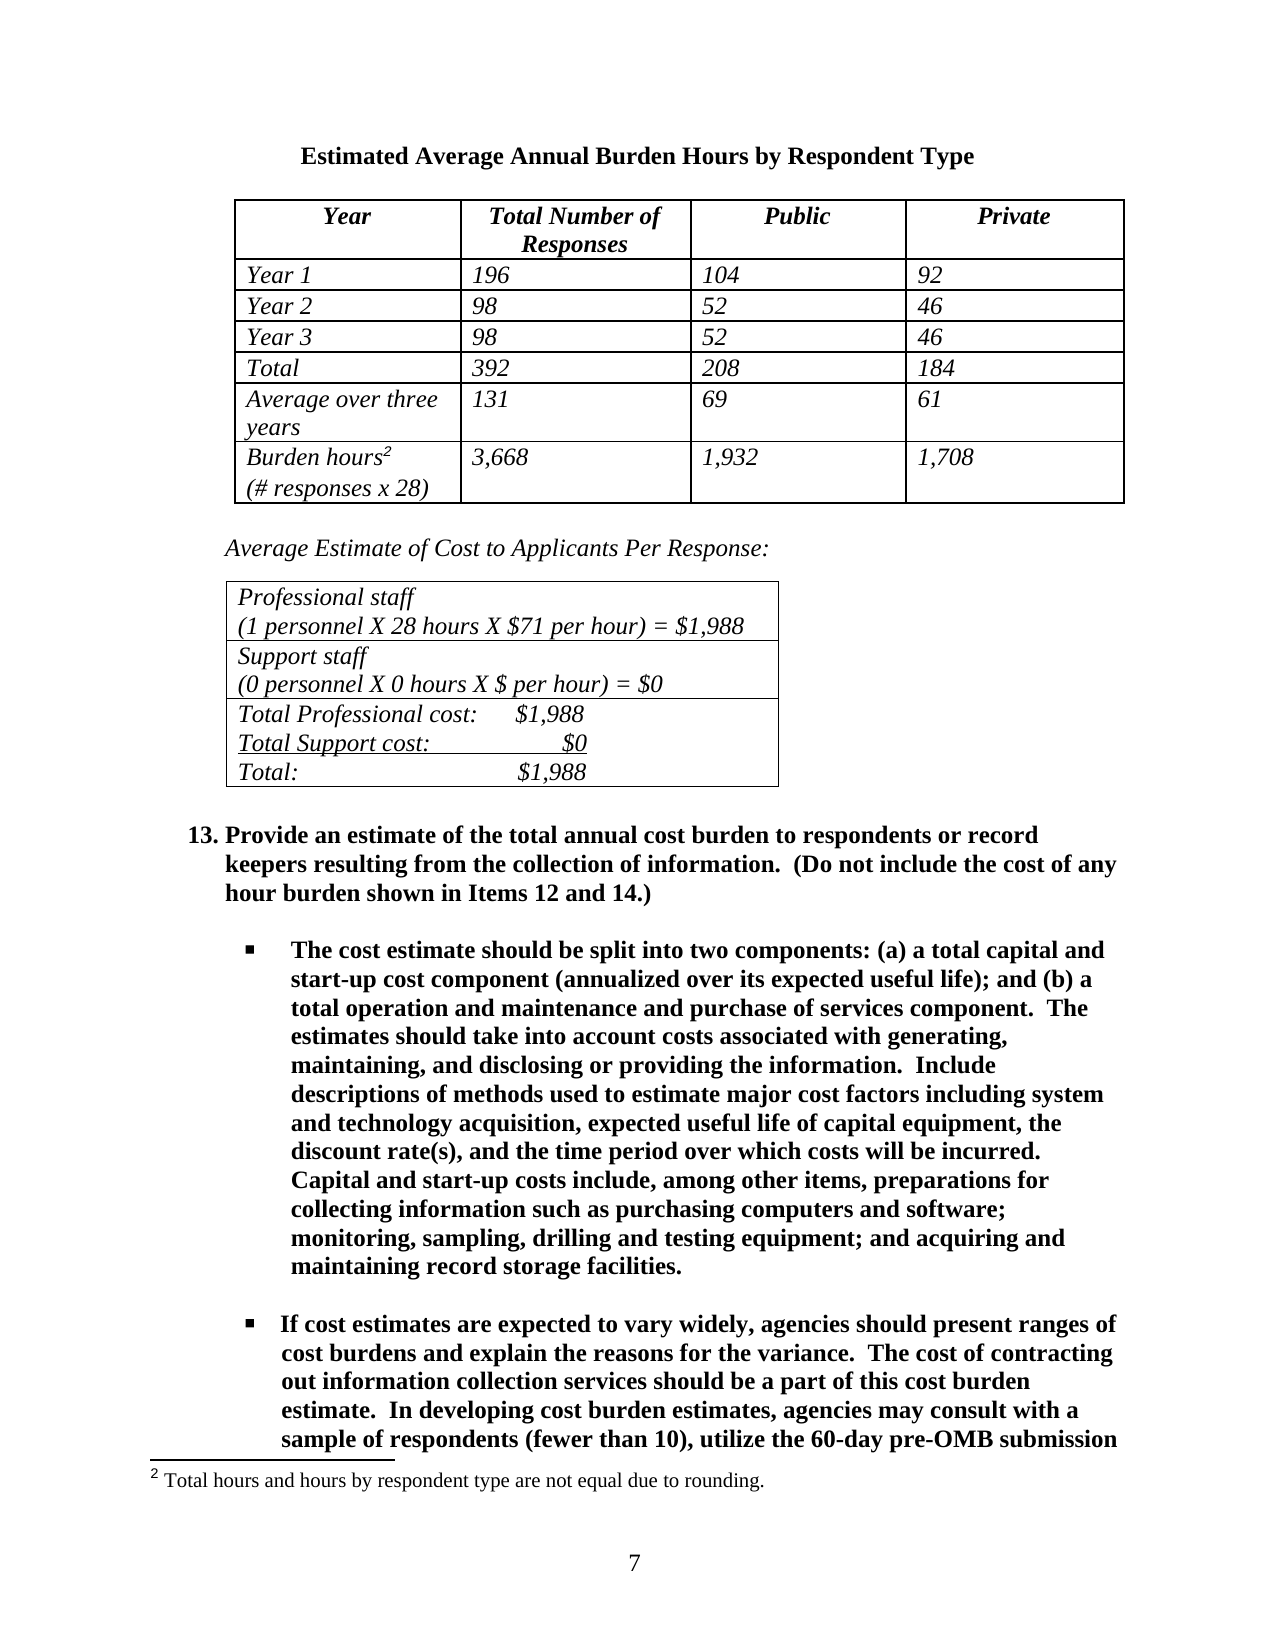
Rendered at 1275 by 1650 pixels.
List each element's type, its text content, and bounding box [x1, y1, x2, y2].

table_cell 184 [907, 353, 1123, 382]
table_cell Year 1 [236, 260, 460, 289]
table_header Public [692, 201, 905, 258]
table_cell 392 [462, 353, 690, 382]
table_cell Year 2 [236, 291, 460, 320]
table_cell Average over three years [236, 384, 460, 441]
text Average Estimate of Cost to Applicants Per Response: [225, 533, 1125, 561]
table_cell 92 [907, 260, 1123, 289]
table_cell 46 [907, 322, 1123, 351]
table_header Private [907, 201, 1123, 258]
table_cell 208 [692, 353, 905, 382]
table_cell Year 3 [236, 322, 460, 351]
table_cell 61 [907, 384, 1123, 441]
table_cell 1,708 [907, 442, 1123, 502]
table_cell 98 [462, 291, 690, 320]
table_cell 46 [907, 291, 1123, 320]
list The cost estimate should be split into two components: (a) a total capital and start-up cost component (annualized over its expected useful life); and (b) a total operation and maintenance and purchase of services component. The estimates should take into account costs associated with generating, maintaining, and disclosing or providing the information. Include descriptions of methods used to estimate major cost factors including system and technology acquisition, expected useful life of capital equipment, the discount rate(s), and the time period over which costs will be incurred. Capital and start-up costs include, among other items, preparations for collecting information such as purchasing computers and software; monitoring, sampling, drilling and testing equipment; and acquiring and maintaining record storage facilities. [244, 935, 1125, 1280]
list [244, 1309, 1125, 1453]
table_cell Total [236, 353, 460, 382]
table_header Professional staff (1 personnel X 28 hours X $71 per hour) = $1,988 [227, 582, 778, 640]
table_cell 1,932 [692, 442, 905, 502]
table_cell 52 [692, 322, 905, 351]
table_cell 196 [462, 260, 690, 289]
table_cell Total Professional cost: $1,988 Total Support cost: $0 Total: $1,988 [227, 699, 778, 786]
table_cell Burden hours (# responses x 28) [236, 442, 460, 502]
table_cell 104 [692, 260, 905, 289]
table_cell 52 [692, 291, 905, 320]
table_header Total Number of Responses [462, 201, 690, 258]
text Estimated Average Annual Burden Hours by Respondent Type [150, 141, 1125, 170]
table_header Year [236, 201, 460, 258]
table_cell 98 [462, 322, 690, 351]
table_cell 69 [692, 384, 905, 441]
table_cell 3,668 [462, 442, 690, 502]
list Provide an estimate of the total annual cost burden to respondents or record keepers resulting from the collection of information. (Do not include the cost of any hour burden shown in Items 12 and 14.) [187, 820, 1125, 906]
table_cell Support staff (0 personnel X 0 hours X $ per hour) = $0 [227, 641, 778, 698]
table_cell 131 [462, 384, 690, 441]
